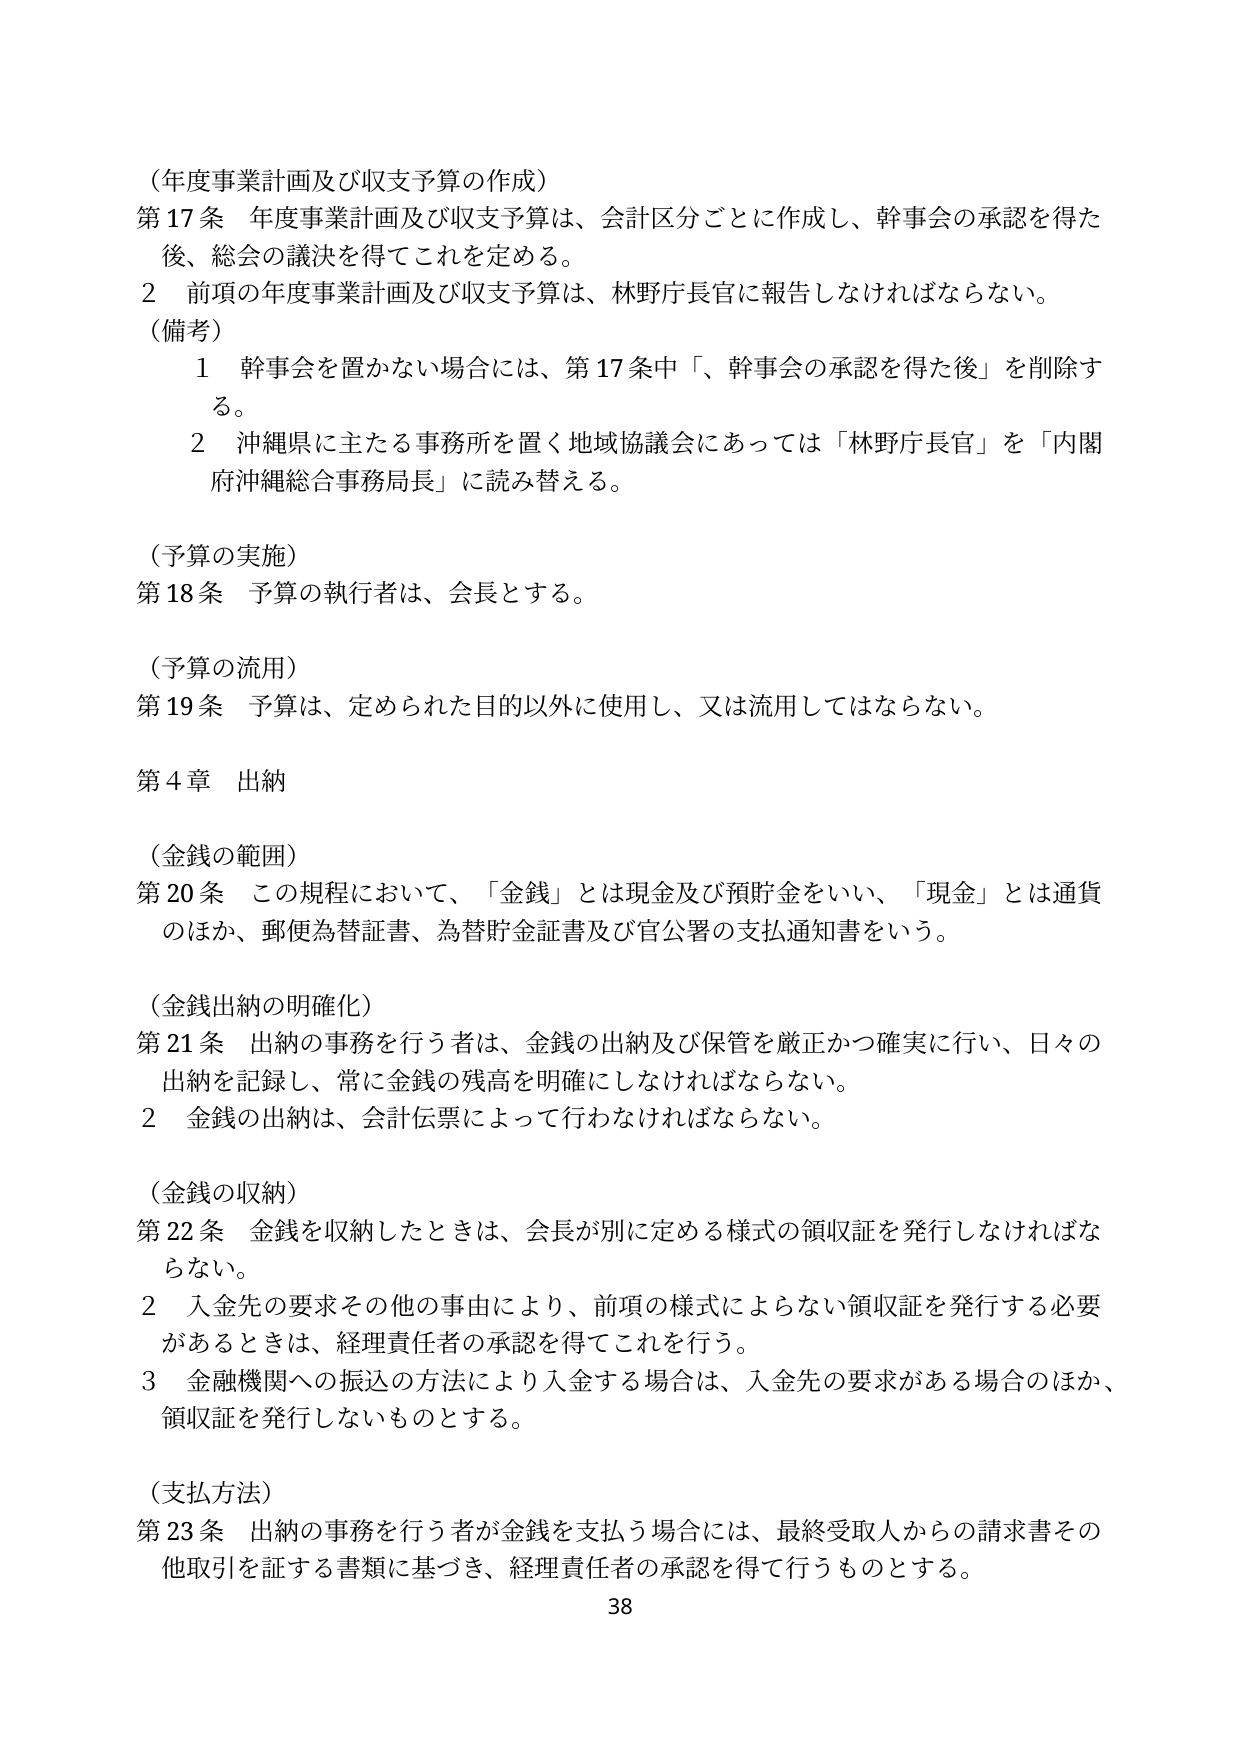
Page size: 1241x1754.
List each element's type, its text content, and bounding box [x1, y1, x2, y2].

text （支払方法） [136, 1473, 1104, 1511]
text ２ 前項の年度事業計画及び収支予算は、林野庁長官に報告しなければならない。 [136, 273, 1104, 311]
text ２ 入金先の要求その他の事由により、前項の様式によらない領収証を発行する必要があるときは、経理責任者の承認を得てこれを行う。 [136, 1286, 1104, 1361]
text 第21条 出納の事務を行う者は、金銭の出納及び保管を厳正かつ確実に行い、日々の出納を記録し、常に金銭の残高を明確にしなければならない。 [136, 1023, 1104, 1098]
text 第23条 出納の事務を行う者が金銭を支払う場合には、最終受取人からの請求書その他取引を証する書類に基づき、経理責任者の承認を得て行うものとする。 [136, 1511, 1104, 1586]
text ２ 金銭の出納は、会計伝票によって行わなければならない。 [136, 1098, 1104, 1136]
text （予算の流用） [136, 648, 1104, 686]
text （予算の実施） [136, 536, 1104, 573]
text 第22条 金銭を収納したときは、会長が別に定める様式の領収証を発行しなければならない。 [136, 1211, 1104, 1286]
text 第４章 出納 [136, 761, 1104, 798]
text ２ 沖縄県に主たる事務所を置く地域協議会にあっては「林野庁長官」を「内閣府沖縄総合事務局長」に読み替える。 [160, 423, 1104, 498]
text 第18条 予算の執行者は、会長とする。 [136, 573, 1104, 611]
text ３ 金融機関への振込の方法により入金する場合は、入金先の要求がある場合のほか、領収証を発行しないものとする。 [136, 1361, 1104, 1436]
text 第17条 年度事業計画及び収支予算は、会計区分ごとに作成し、幹事会の承認を得た後、総会の議決を得てこれを定める。 [136, 198, 1104, 273]
text 第20条 この規程において、「金銭」とは現金及び預貯金をいい、「現金」とは通貨のほか、郵便為替証書、為替貯金証書及び官公署の支払通知書をいう。 [136, 873, 1104, 948]
text 第19条 予算は、定められた目的以外に使用し、又は流用してはならない。 [136, 686, 1104, 723]
text （金銭出納の明確化） [136, 986, 1104, 1023]
text （備考） [136, 311, 1104, 348]
text （年度事業計画及び収支予算の作成） [136, 161, 1104, 198]
text （金銭の収納） [136, 1173, 1104, 1211]
text （金銭の範囲） [136, 836, 1104, 873]
text １ 幹事会を置かない場合には、第17条中「、幹事会の承認を得た後」を削除する。 [165, 348, 1104, 423]
